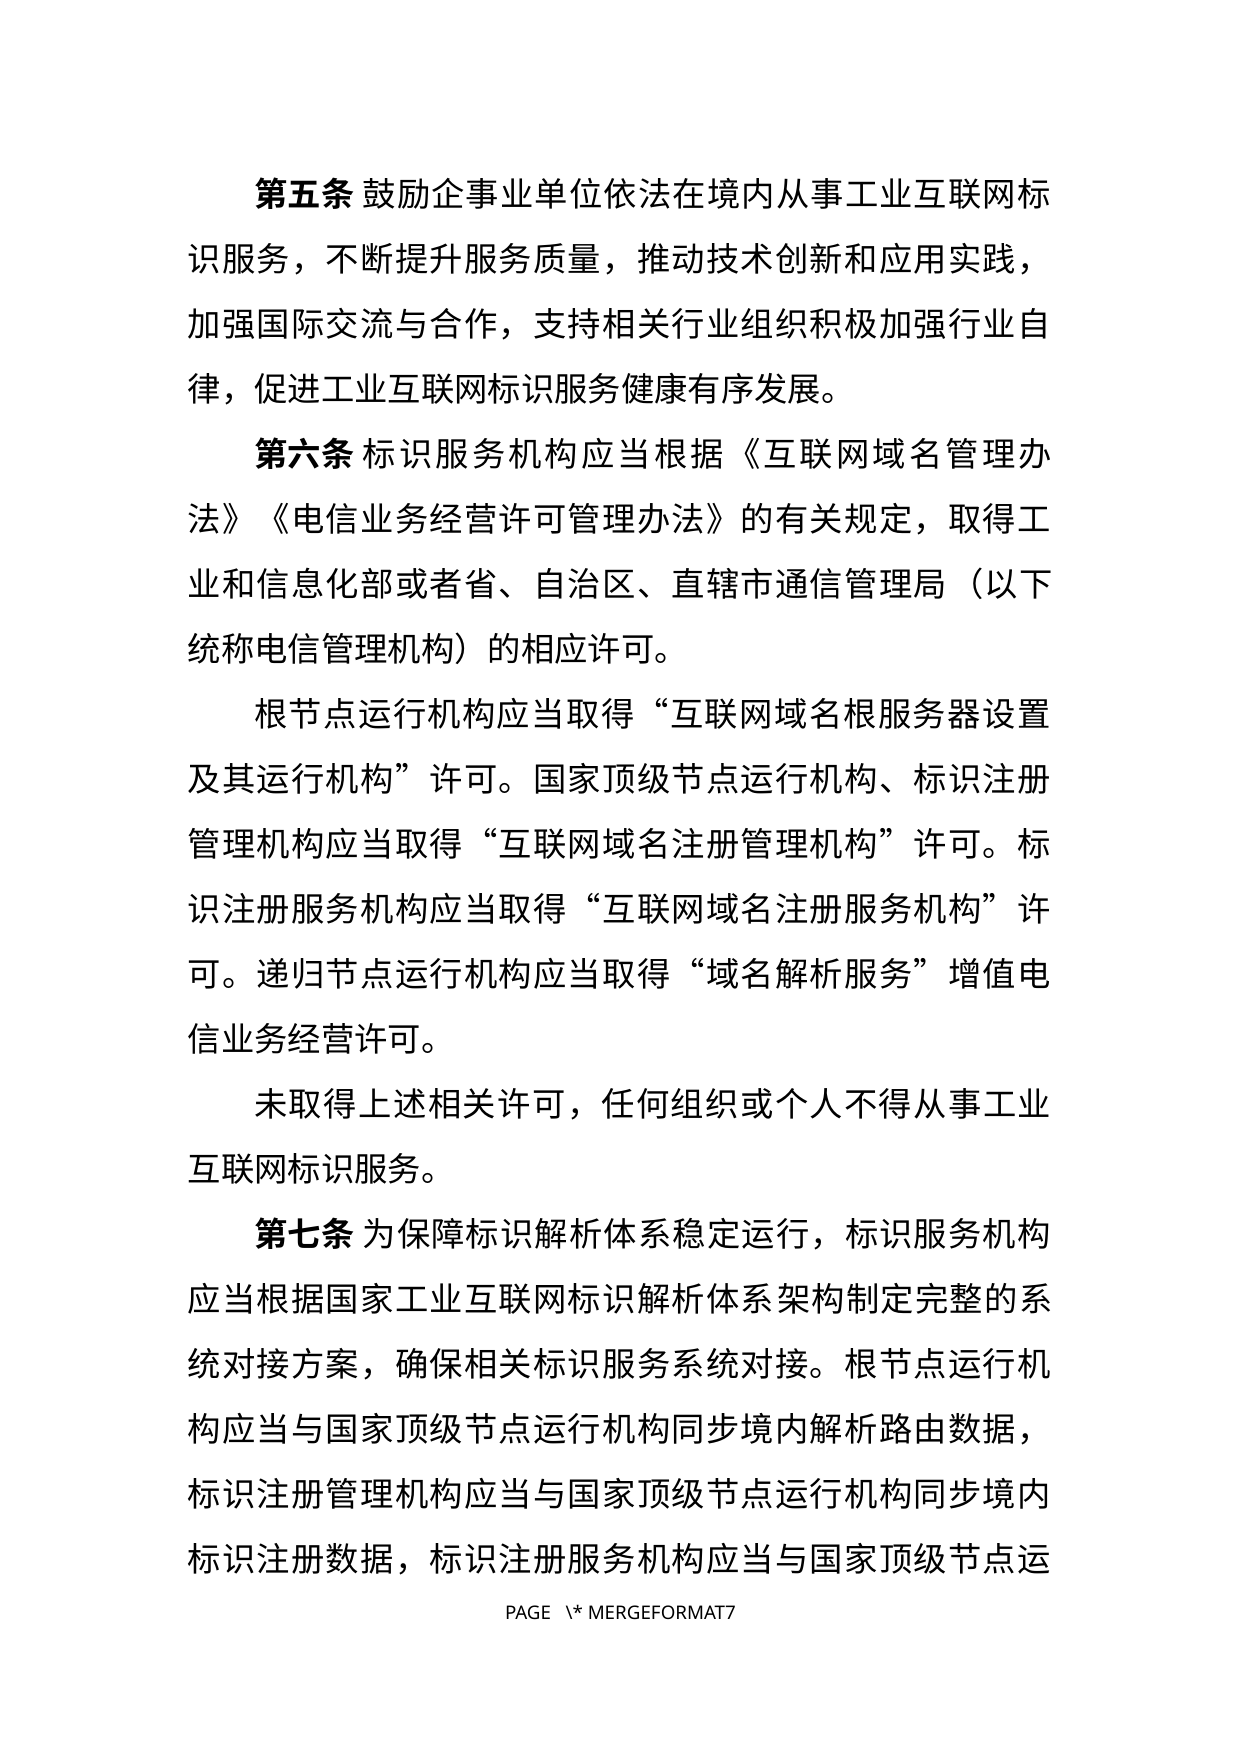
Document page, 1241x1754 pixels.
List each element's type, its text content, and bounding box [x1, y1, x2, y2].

list 鼓励企事业单位依法在境内从事工业互联网标识服务，不断提升服务质量，推动技术创新和应用实践，加强国际交流与合作，支持相关行业组织积极加强行业自律，促进工业互联网标识服务健康有序发展。 [187, 160, 1053, 420]
list 未取得上述相关许可，任何组织或个人不得从事工业互联网标识服务。 [187, 1070, 1053, 1200]
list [187, 1200, 1053, 1590]
list 根节点运行机构应当取得“互联网域名根服务器设置及其运行机构”许可。国家顶级节点运行机构、标识注册管理机构应当取得“互联网域名注册管理机构”许可。标识注册服务机构应当取得“互联网域名注册服务机构”许可。递归节点运行机构应当取得“域名解析服务”增值电信业务经营许可。 [187, 680, 1053, 1070]
list 标识服务机构应当根据《互联网域名管理办法》《电信业务经营许可管理办法》的有关规定，取得工业和信息化部或者省、自治区、直辖市通信管理局（以下统称电信管理机构）的相应许可。 [187, 420, 1053, 680]
